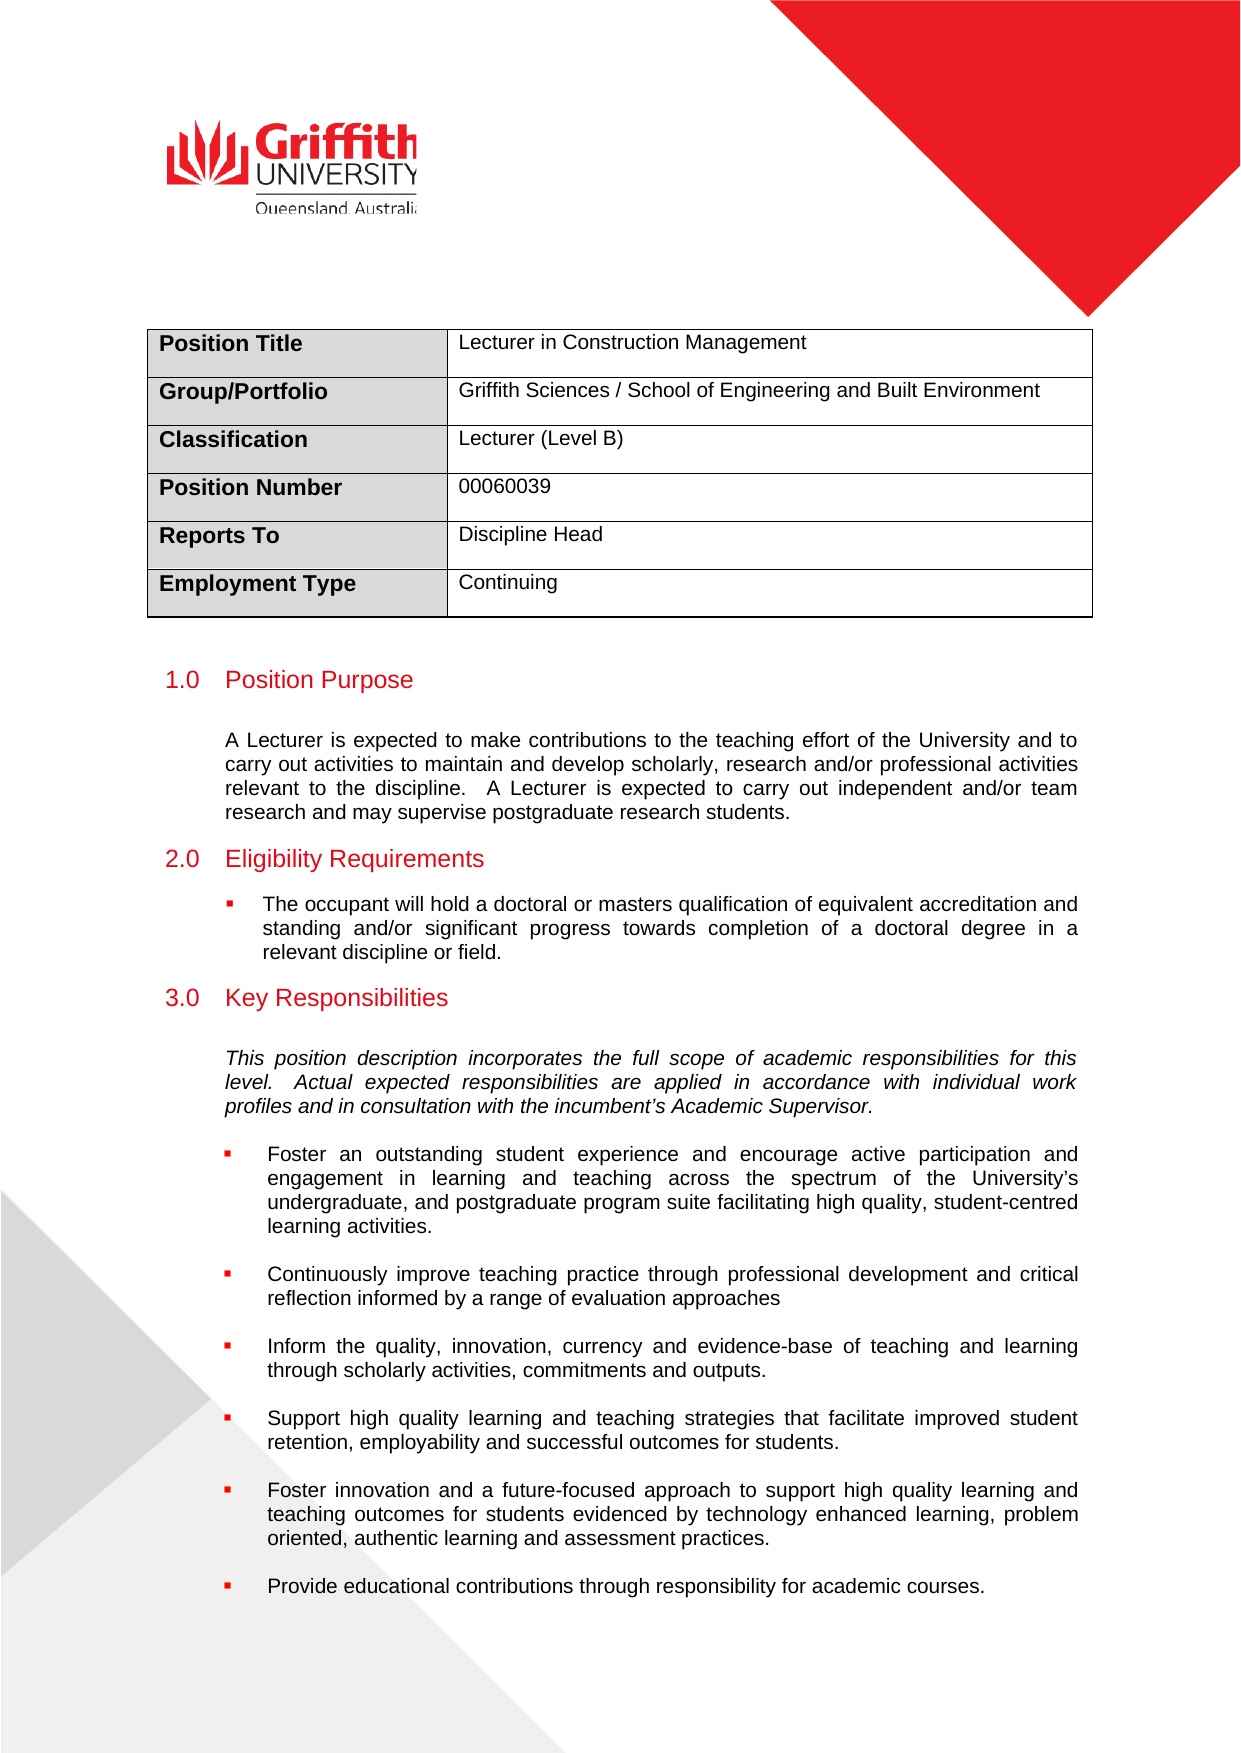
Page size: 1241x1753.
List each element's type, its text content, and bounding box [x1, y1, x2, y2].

table_cell Employment Type [148, 570, 447, 616]
picture [166, 119, 417, 214]
text This position description incorporates the full scope of academic responsibilities for this level. Actual expected responsibilities are applied in accordance with individual work profiles and in consultation with the incumbent’s Academic Supervisor. [225, 1046, 1080, 1118]
subtitle 1.0 Position Purpose [90, 665, 1165, 728]
table_cell Reports To [148, 522, 447, 568]
list Foster an outstanding student experience and encourage active participation and engagement in learning and teaching across the spectrum of the University’s undergraduate, and postgraduate program suite facilitating high quality, student-centred learning activities. [223, 1142, 1080, 1238]
table_cell Discipline Head [448, 522, 1092, 568]
subtitle 3.0 Key Responsibilities [90, 983, 1165, 1046]
list Support high quality learning and teaching strategies that facilitate improved student retention, employability and successful outcomes for students. [223, 1406, 1080, 1454]
table_header Position Title [148, 330, 447, 377]
text A Lecturer is expected to make contributions to the teaching effort of the University and to carry out activities to maintain and develop scholarly, research and/or professional activities relevant to the discipline. A Lecturer is expected to carry out independent and/or team research and may supervise postgraduate research students. [225, 728, 1080, 824]
list Continuously improve teaching practice through professional development and critical reflection informed by a range of evaluation approaches [223, 1262, 1080, 1310]
table_cell Classification [148, 426, 447, 473]
table_cell Lecturer (Level B) [448, 426, 1092, 473]
list Foster innovation and a future-focused approach to support high quality learning and teaching outcomes for students evidenced by technology enhanced learning, problem oriented, authentic learning and assessment practices. [223, 1478, 1080, 1550]
subtitle The occupant will hold a doctoral or masters qualification of equivalent accreditation and standing and/or significant progress towards completion of a doctoral degree in a relevant discipline or field. [225, 892, 1080, 964]
table_cell Griffith Sciences / School of Engineering and Built Environment [448, 378, 1092, 425]
table_cell Position Number [148, 474, 447, 521]
list Inform the quality, innovation, currency and evidence-base of teaching and learning through scholarly activities, commitments and outputs. [223, 1334, 1080, 1382]
table_cell Group/Portfolio [148, 378, 447, 425]
table_header Lecturer in Construction Management [448, 330, 1092, 377]
list Provide educational contributions through responsibility for academic courses. [223, 1574, 1080, 1598]
subtitle 2.0 Eligibility Requirements [90, 843, 1165, 872]
table_cell 00060039 [448, 474, 1092, 521]
table_cell Continuing [448, 570, 1092, 616]
